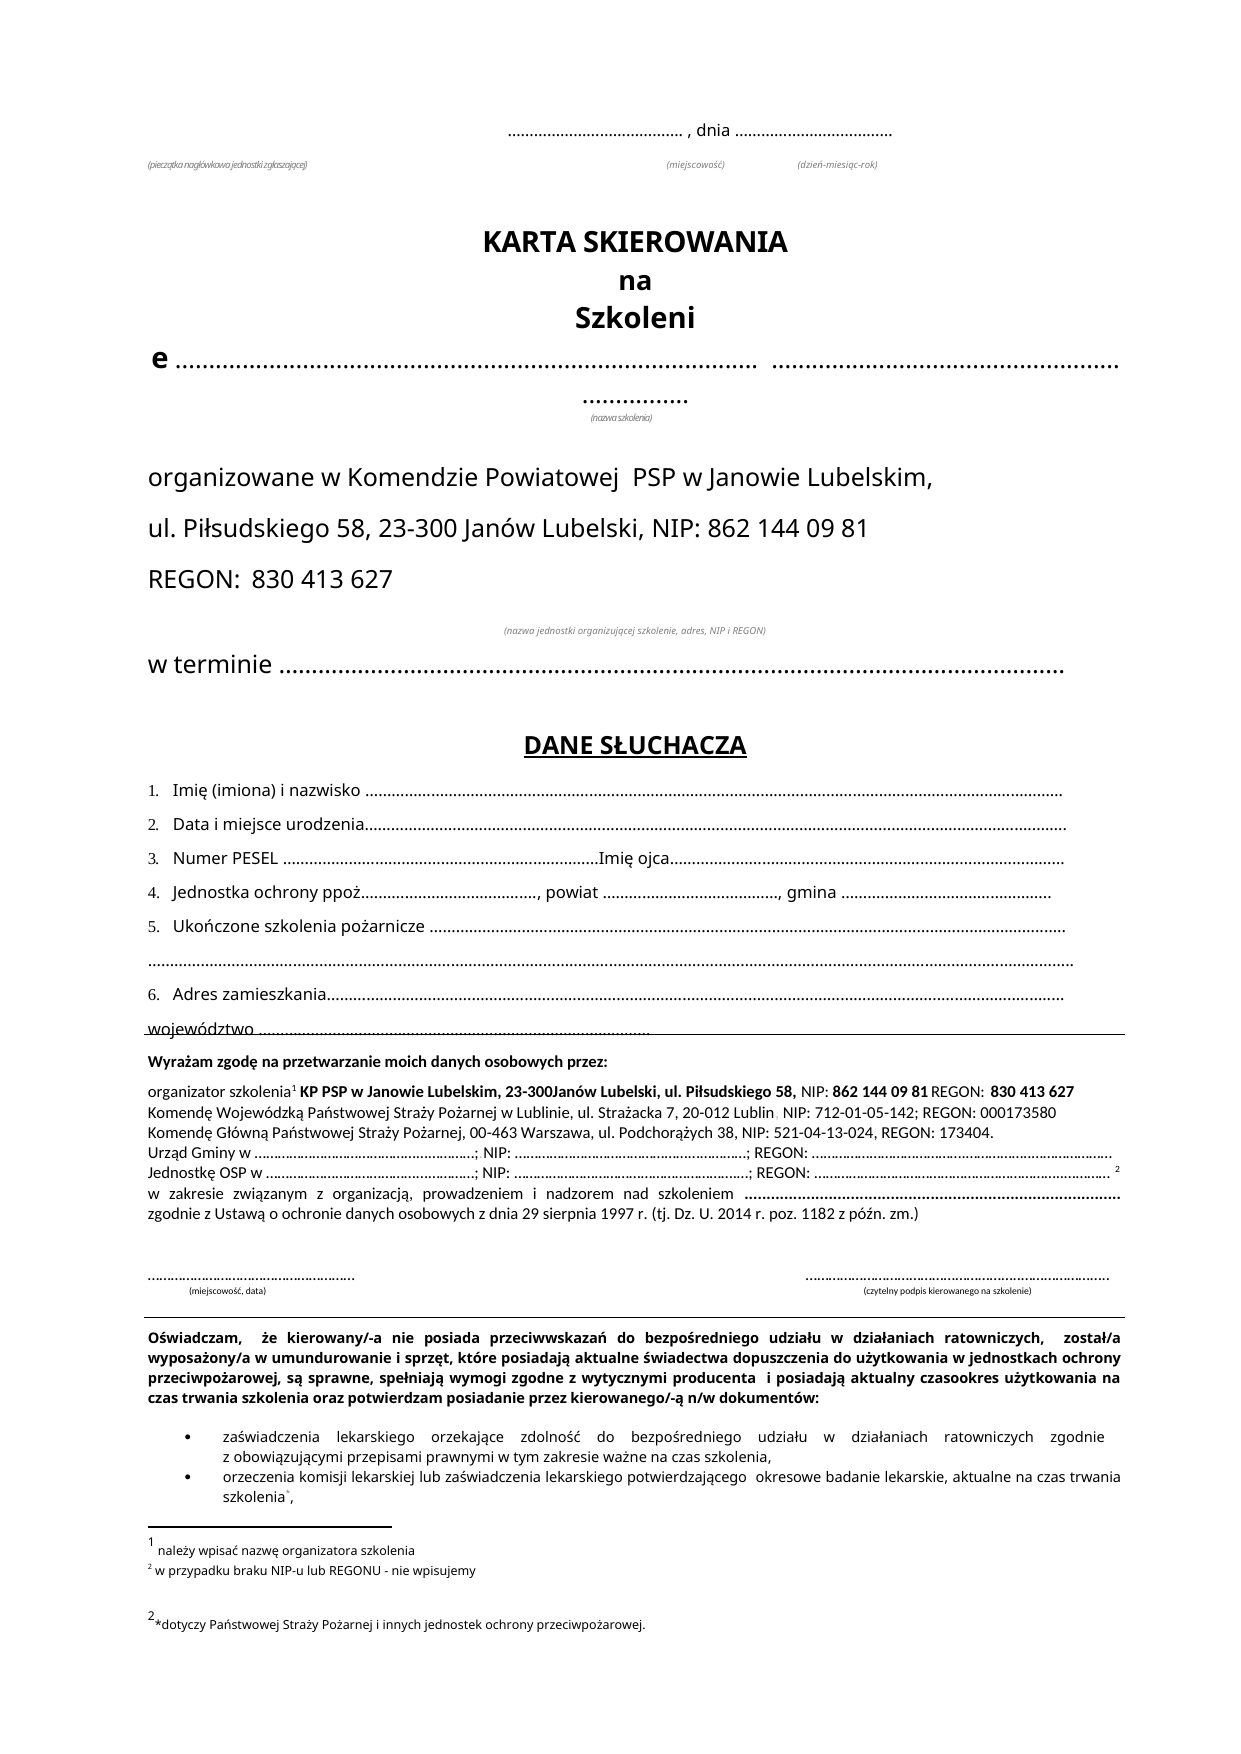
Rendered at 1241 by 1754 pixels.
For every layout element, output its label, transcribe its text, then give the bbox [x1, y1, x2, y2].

text ……………………………………………… ………………………………………………..………………….. [148, 1264, 1122, 1285]
list zaświadczenia lekarskiego orzekające zdolność do bezpośredniego udziału w działaniach ratowniczych zgodnie z obowiązującymi przepisami prawnymi w tym zakresie ważne na czas szkolenia, [185, 1427, 1122, 1467]
text ………………………………………………………………………………………………………………………………………………………………………..……………….. [148, 949, 1122, 972]
list orzeczenia komisji lekarskiej lub zaświadczenia lekarskiego potwierdzającego okresowe badanie lekarskie, aktualne na czas trwania szkolenia*, [185, 1467, 1122, 1507]
text Komendę Wojewódzką Państwowej Straży Pożarnej w Lublinie, ul. Strażacka 7, 20-012 Lublin, NIP: 712-01-05-142; REGON: 000173580 [148, 1102, 1122, 1122]
text REGON: 830 413 627 [148, 562, 1122, 596]
list Ukończone szkolenia pożarnicze …………………………………………………………………………………………………………………………..….. [148, 915, 1122, 938]
text KARTA SKIEROWANIA [148, 221, 1122, 261]
text Urząd Gminy w ……………………………………...…………;.NIP: ………………………………………...…………; REGON: ………………………………….……………..………………… [148, 1142, 1122, 1163]
text organizator szkolenia KP PSP w Janowie Lubelskim, 23-300Janów Lubelski, ul. Piłsudskiego 58, NIP: 862 144 09 81 REGON: 830 413 627 [148, 1082, 1122, 1102]
text organizowane w Komendzie Powiatowej PSP w Janowie Lubelskim, [148, 459, 1122, 493]
text (nazwa szkolenia) [591, 411, 1122, 434]
text (pieczątka nagłówkowa jednostki zgłaszającej) (miejscowość) (dzień-miesiąc-rok) [148, 159, 1122, 182]
text (nazwa jednostki organizującej szkolenie, adres, NIP i REGON) [148, 624, 1122, 647]
text Komendę Główną Państwowej Straży Pożarnej, 00-463 Warszawa, ul. Podchorążych 38, NIP: 521-04-13-024, REGON: 173404. [148, 1122, 1122, 1142]
list Adres zamieszkania…………………………………………………………………………………………………………………………..……………..……..… województwo ……………………………………………………………………………… [148, 983, 1122, 1034]
text Oświadczam, że kierowany/-a nie posiada przeciwwskazań do bezpośredniego udziału w działaniach ratowniczych, został/a wyposażony/a w umundurowanie i sprzęt, które posiadają aktualne świadectwa dopuszczenia do użytkowania w jednostkach ochrony przeciwpożarowej, są sprawne, spełniają wymogi zgodne z wytycznymi producenta i posiadają aktualny czasookres użytkowania na czas trwania szkolenia oraz potwierdzam posiadanie przez kierowanego/-ą n/w dokumentów: [148, 1328, 1122, 1407]
text (miejscowość, data) (czytelny podpis kierowanego na szkolenie) [148, 1285, 1122, 1305]
list Jednostka ochrony ppoż.………..………………………., powiat …………….……………………, gmina ……….……………………………….. [148, 881, 1122, 903]
text Jednostkę OSP w …………………………………...…………; NIP: ………………………………………………….…; REGON: ………………………………………………………..………… [148, 1163, 1122, 1183]
text w terminie ………………………………………………………………………………………………………… [148, 647, 1122, 681]
list Imię (imiona) i nazwisko …………………………………………………..……………………….……………………………………………………………… [148, 779, 1122, 801]
list Data i miejsce urodzenia…………………………………………………………………………………………………………………………….………..……. [148, 813, 1122, 835]
text DANE SŁUCHACZA [148, 728, 1122, 762]
text w zakresie związanym z organizacją, prowadzeniem i nadzorem nad szkoleniem ..................................................................................... zgodnie z Ustawą o ochronie danych osobowych z dnia 29 sierpnia 1997 r. (tj. Dz. U. 2014 r. poz. 1182 z późn. zm.) [148, 1183, 1122, 1224]
text …………………………………. , dnia ……………………………… [148, 118, 1122, 141]
text ul. Piłsudskiego 58, 23-300 Janów Lubelski, NIP: 862 144 09 81 [148, 511, 1122, 544]
text Wyrażam zgodę na przetwarzanie moich danych osobowych przez: [148, 1051, 1122, 1071]
list Numer PESEL ………………………………………………………………Imię ojca……………………………………………………………………………… [148, 847, 1122, 869]
text Szkolenie ....................................................................................... .................................................................... [148, 298, 1122, 411]
text na [148, 261, 1122, 298]
